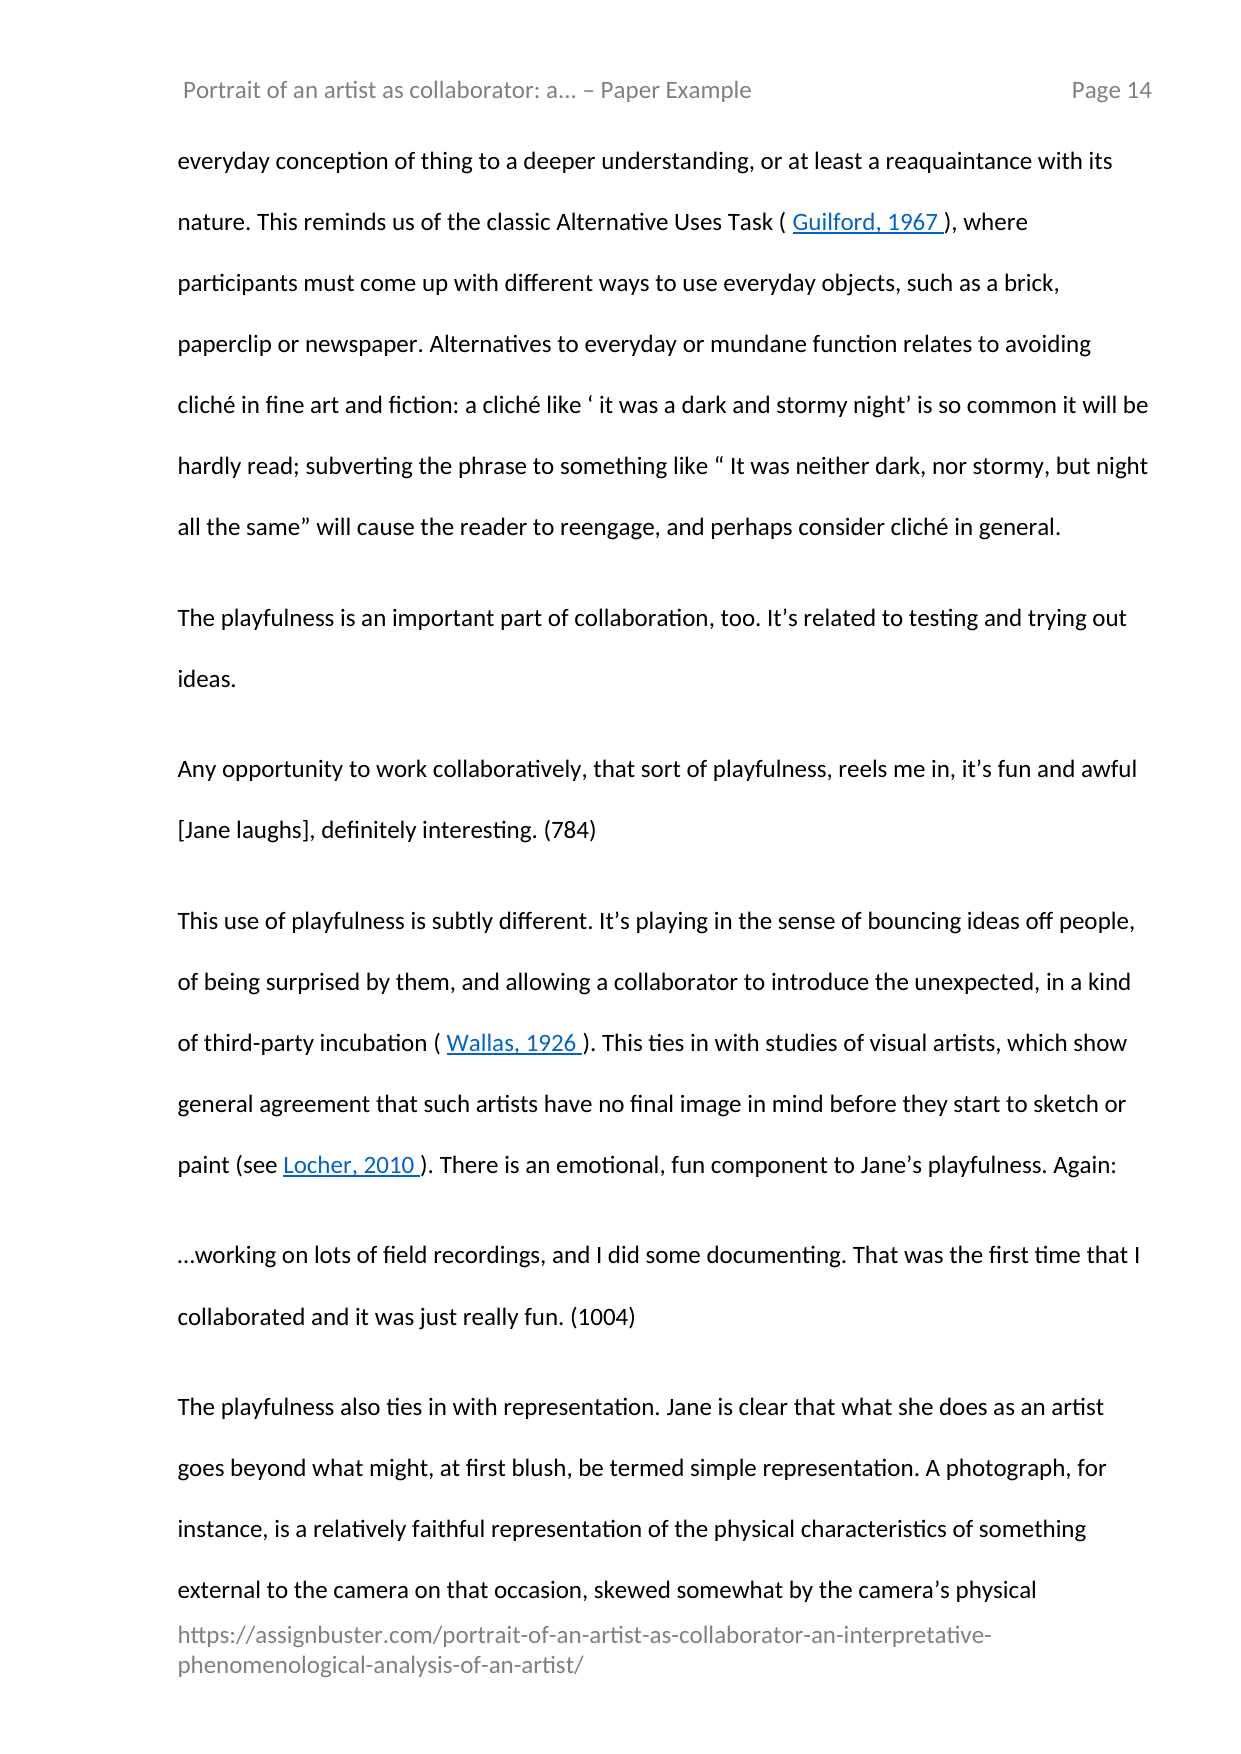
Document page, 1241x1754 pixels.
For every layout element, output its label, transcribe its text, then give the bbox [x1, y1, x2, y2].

text This use of playfulness is subtly different. It’s playing in the sense of bouncing ideas off people, of being surprised by them, and allowing a collaborator to introduce the unexpected, in a kind of third-party incubation ( Wallas, 1926 ). This ties in with studies of visual artists, which show general agreement that such artists have no final image in mind before they start to sketch or paint (see Locher, 2010 ). There is an emotional, fun component to Jane’s playfulness. Again: [177, 905, 1152, 1179]
text Any opportunity to work collaboratively, that sort of playfulness, reels me in, it’s fun and awful [Jane laughs], definitely interesting. (784) [177, 753, 1152, 845]
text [177, 145, 1152, 542]
text The playfulness is an important part of collaboration, too. It’s related to testing and trying out ideas. [177, 602, 1152, 693]
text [177, 1391, 1152, 1605]
text …working on lots of field recordings, and I did some documenting. That was the first time that I collaborated and it was just really fun. (1004) [177, 1239, 1152, 1331]
